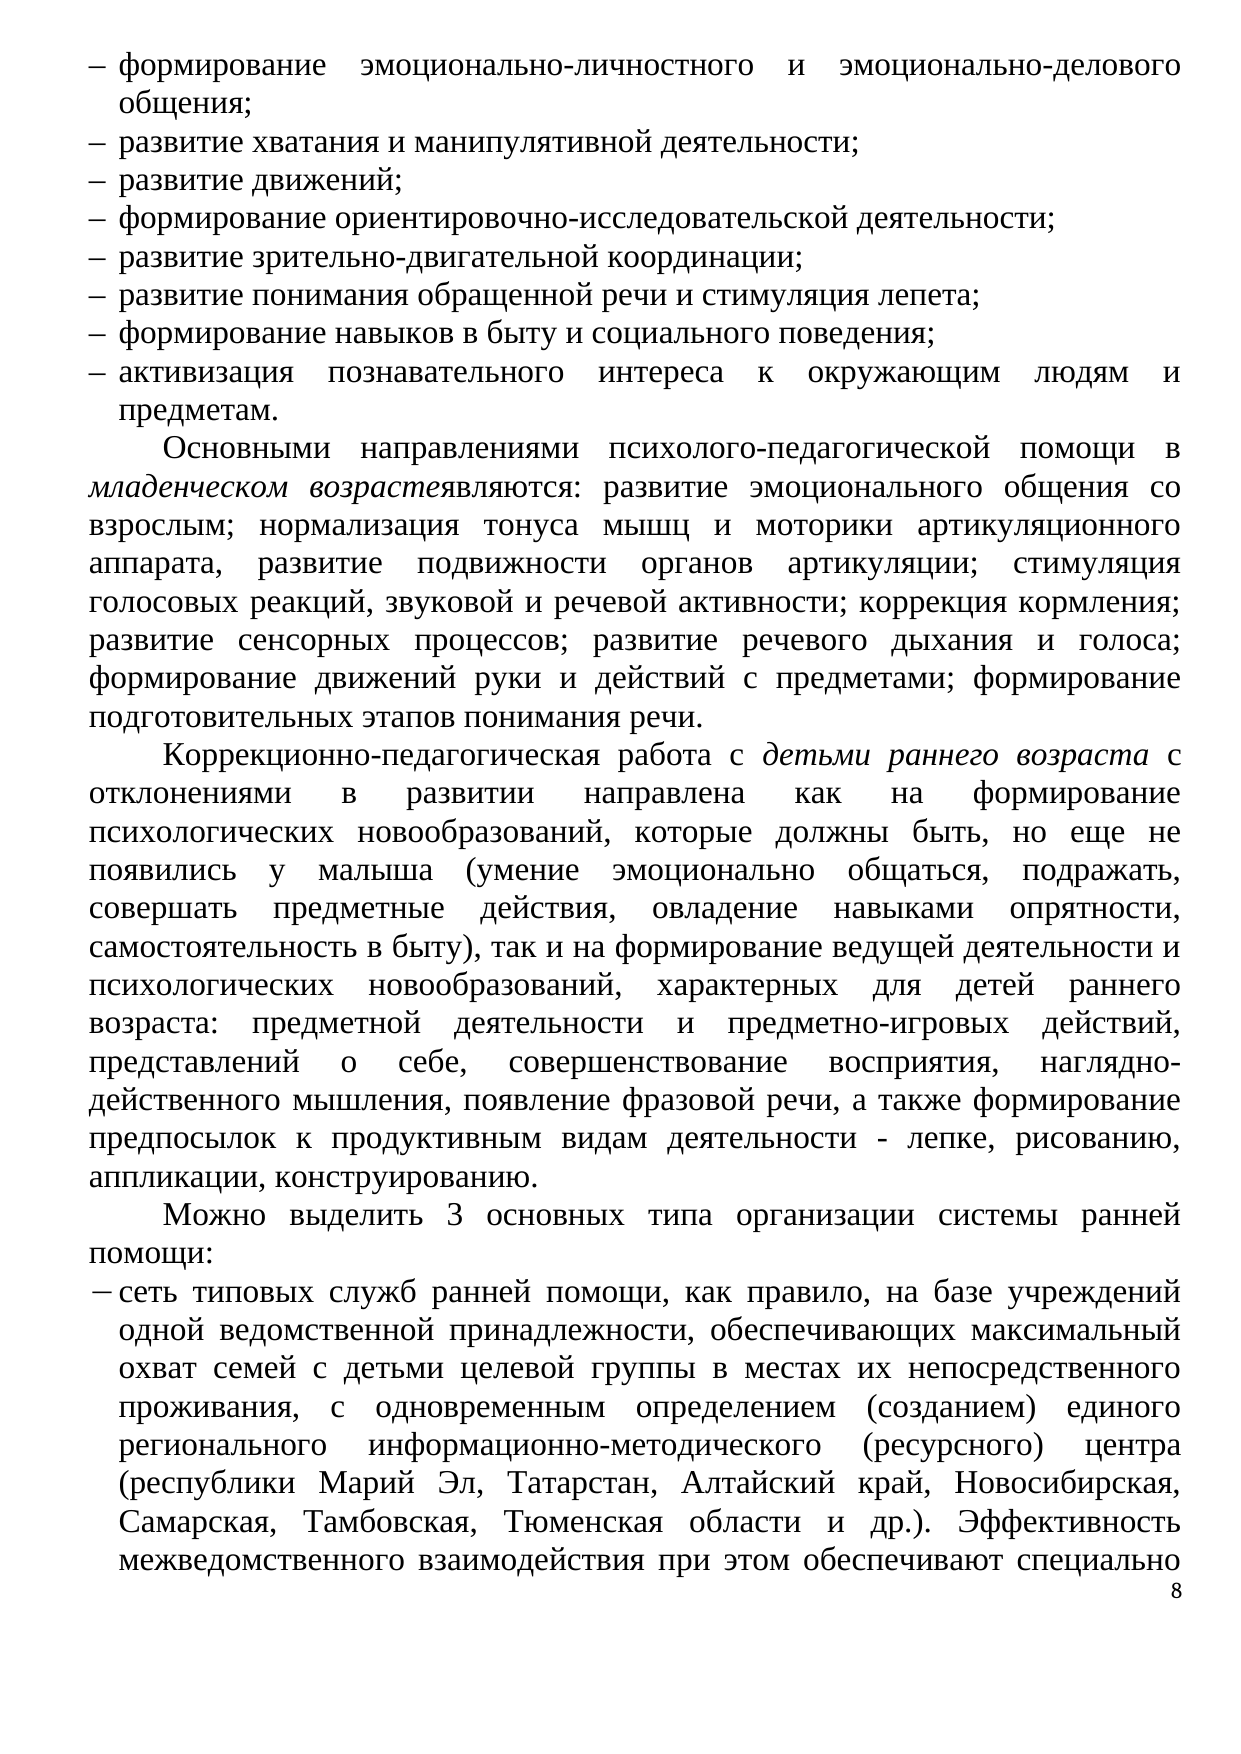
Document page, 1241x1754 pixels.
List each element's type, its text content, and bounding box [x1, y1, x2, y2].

list развитие хватания и манипулятивной деятельности; [89, 121, 1182, 159]
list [89, 1271, 1182, 1578]
list формирование навыков в быту и социального поведения; [89, 313, 1182, 351]
list развитие зрительно-двигательной координации; [89, 236, 1182, 274]
text Основными направлениями психолого-педагогической помощи в младенческом возрастеявляются: развитие эмоционального общения со взрослым; нормализация тонуса мышц и моторики артикуляционного аппарата, развитие подвижности органов артикуляции; стимуляция голосовых реакций, звуковой и речевой активности; коррекция кормления; развитие сенсорных процессов; развитие речевого дыхания и голоса; формирование движений руки и действий с предметами; формирование подготовительных этапов понимания речи. [89, 428, 1182, 734]
list формирование ориентировочно-исследовательской деятельности; [89, 198, 1182, 236]
list развитие понимания обращенной речи и стимуляция лепета; [89, 274, 1182, 313]
text Коррекционно-педагогическая работа с детьми раннего возраста с отклонениями в развитии направлена как на формирование психологических новообразований, которые должны быть, но еще не появились у малыша (умение эмоционально общаться, подражать, совершать предметные действия, овладение навыками опрятности, самостоятельность в быту), так и на формирование ведущей деятельности и психологических новообразований, характерных для детей раннего возраста: предметной деятельности и предметно-игровых действий, представлений о себе, совершенствование восприятия, наглядно-действенного мышления, появление фразовой речи, а также формирование предпосылок к продуктивным видам деятельности - лепке, рисованию, аппликации, конструированию. [89, 734, 1182, 1194]
list активизация познавательного интереса к окружающим людям и предметам. [89, 351, 1182, 428]
list формирование эмоционально-личностного и эмоционально-делового общения; [89, 44, 1182, 121]
text Можно выделить 3 основных типа организации системы ранней помощи: [89, 1194, 1182, 1271]
list развитие движений; [89, 159, 1182, 198]
